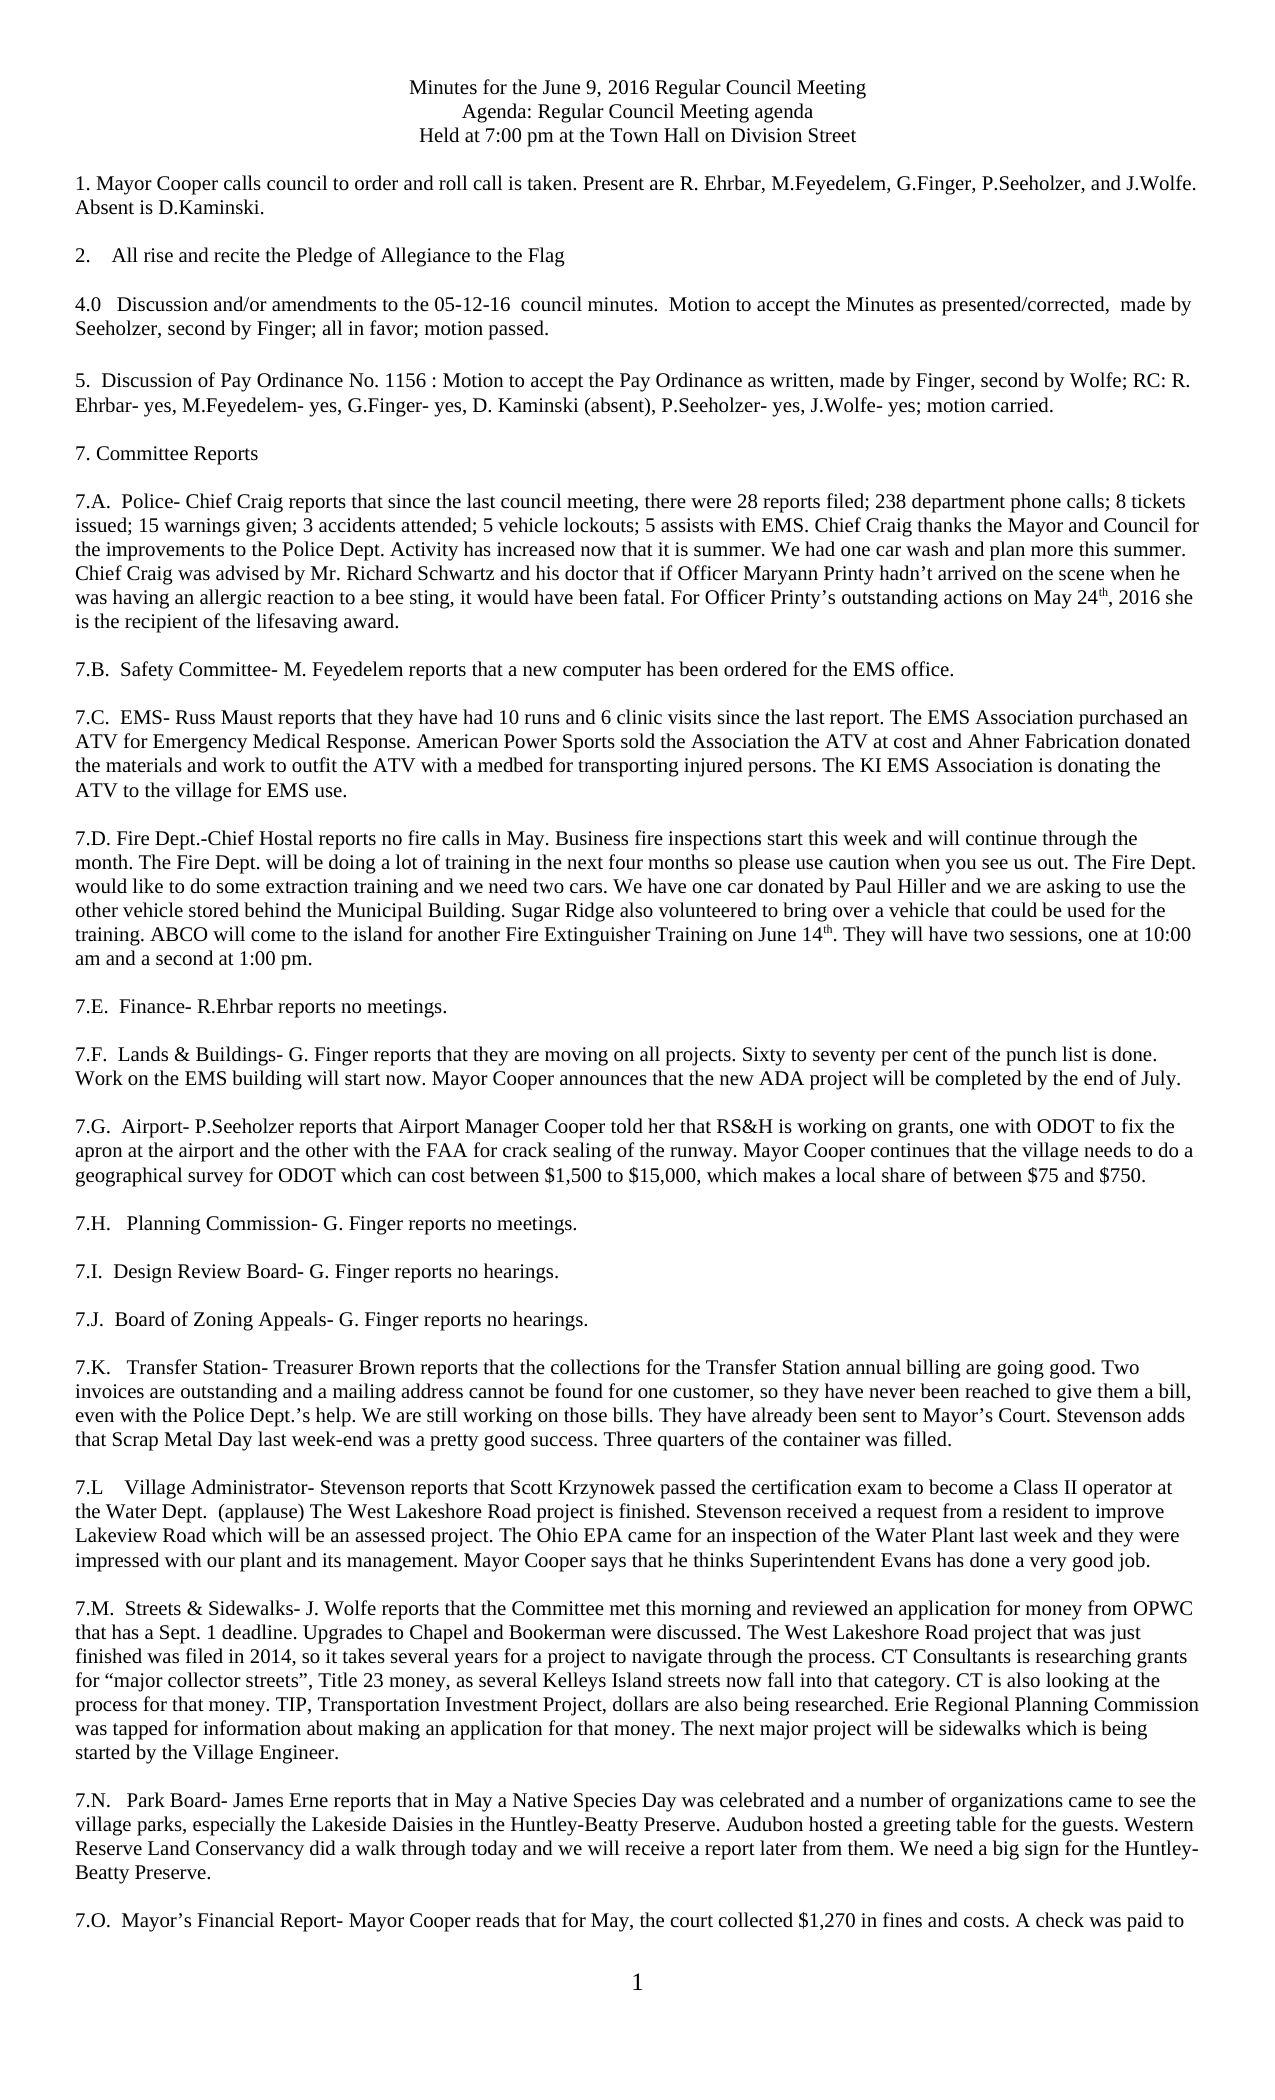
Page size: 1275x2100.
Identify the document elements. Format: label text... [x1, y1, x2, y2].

text 7.N. Park Board- James Erne reports that in May a Native Species Day was celebrated and a number of organizations came to see the village parks, especially the Lakeside Daisies in the Huntley-Beatty Preserve. Audubon hosted a greeting table for the guests. Western Reserve Land Conservancy did a walk through today and we will receive a report later from them. We need a big sign for the Huntley-Beatty Preserve. [75, 1788, 1200, 1884]
text 7.B. Safety Committee- M. Feyedelem reports that a new computer has been ordered for the EMS office. [75, 657, 1200, 681]
text 7.O. Mayor’s Financial Report- Mayor Cooper reads that for May, the court collected $1,270 in fines and costs. A check was paid to [75, 1908, 1200, 1932]
text 4.0 Discussion and/or amendments to the 05-12-16 council minutes. Motion to accept the Minutes as presented/corrected, made by Seeholzer, second by Finger; all in favor; motion passed. [75, 292, 1200, 340]
text Held at 7:00 pm at the Town Hall on Division Street [75, 123, 1200, 147]
text 7.G. Airport- P.Seeholzer reports that Airport Manager Cooper told her that RS&H is working on grants, one with ODOT to fix the apron at the airport and the other with the FAA for crack sealing of the runway. Mayor Cooper continues that the village needs to do a geographical survey for ODOT which can cost between $1,500 to $15,000, which makes a local share of between $75 and $750. [75, 1114, 1200, 1187]
text 7.H. Planning Commission- G. Finger reports no meetings. [75, 1211, 1200, 1235]
text 5. Discussion of Pay Ordinance No. 1156 : Motion to accept the Pay Ordinance as written, made by Finger, second by Wolfe; RC: R. Ehrbar- yes, M.Feyedelem- yes, G.Finger- yes, D. Kaminski (absent), P.Seeholzer- yes, J.Wolfe- yes; motion carried. [75, 368, 1200, 417]
text 7.I. Design Review Board- G. Finger reports no hearings. [75, 1259, 1200, 1283]
text Minutes for the June 9, 2016 Regular Council Meeting [75, 75, 1200, 99]
text 7.D. Fire Dept.-Chief Hostal reports no fire calls in May. Business fire inspections start this week and will continue through the month. The Fire Dept. will be doing a lot of training in the next four months so please use caution when you see us out. The Fire Dept. would like to do some extraction training and we need two cars. We have one car donated by Paul Hiller and we are asking to use the other vehicle stored behind the Municipal Building. Sugar Ridge also volunteered to bring over a vehicle that could be used for the training. ABCO will come to the island for another Fire Extinguisher Training on June 14th. They will have two sessions, one at 10:00 am and a second at 1:00 pm. [75, 826, 1200, 970]
text 7.K. Transfer Station- Treasurer Brown reports that the collections for the Transfer Station annual billing are going good. Two invoices are outstanding and a mailing address cannot be found for one customer, so they have never been reached to give them a bill, even with the Police Dept.’s help. We are still working on those bills. They have already been sent to Mayor’s Court. Stevenson adds that Scrap Metal Day last week-end was a pretty good success. Three quarters of the container was filled. [75, 1355, 1200, 1451]
text 7. Committee Reports [75, 441, 1200, 465]
text 7.L Village Administrator- Stevenson reports that Scott Krzynowek passed the certification exam to become a Class II operator at the Water Dept. (applause) The West Lakeshore Road project is finished. Stevenson received a request from a resident to improve Lakeview Road which will be an assessed project. The Ohio EPA came for an inspection of the Water Plant last week and they were impressed with our plant and its management. Mayor Cooper says that he thinks Superintendent Evans has done a very good job. [75, 1475, 1200, 1572]
text 2. All rise and recite the Pledge of Allegiance to the Flag [75, 243, 1200, 267]
text 7.F. Lands & Buildings- G. Finger reports that they are moving on all projects. Sixty to seventy per cent of the punch list is done. Work on the EMS building will start now. Mayor Cooper announces that the new ADA project will be completed by the end of July. [75, 1042, 1200, 1090]
text Agenda: Regular Council Meeting agenda [75, 99, 1200, 123]
text 7.A. Police- Chief Craig reports that since the last council meeting, there were 28 reports filed; 238 department phone calls; 8 tickets issued; 15 warnings given; 3 accidents attended; 5 vehicle lockouts; 5 assists with EMS. Chief Craig thanks the Mayor and Council for the improvements to the Police Dept. Activity has increased now that it is summer. We had one car wash and plan more this summer. Chief Craig was advised by Mr. Richard Schwartz and his doctor that if Officer Maryann Printy hadn’t arrived on the scene when he was having an allergic reaction to a bee sting, it would have been fatal. For Officer Printy’s outstanding actions on May 24th, 2016 she is the recipient of the lifesaving award. [75, 489, 1200, 633]
text 7.C. EMS- Russ Maust reports that they have had 10 runs and 6 clinic visits since the last report. The EMS Association purchased an ATV for Emergency Medical Response. American Power Sports sold the Association the ATV at cost and Ahner Fabrication donated the materials and work to outfit the ATV with a medbed for transporting injured persons. The KI EMS Association is donating the ATV to the village for EMS use. [75, 705, 1200, 802]
text 7.M. Streets & Sidewalks- J. Wolfe reports that the Committee met this morning and reviewed an application for money from OPWC that has a Sept. 1 deadline. Upgrades to Chapel and Bookerman were discussed. The West Lakeshore Road project that was just finished was filed in 2014, so it takes several years for a project to navigate through the process. CT Consultants is researching grants for “major collector streets”, Title 23 money, as several Kelleys Island streets now fall into that category. CT is also looking at the process for that money. TIP, Transportation Investment Project, dollars are also being researched. Erie Regional Planning Commission was tapped for information about making an application for that money. The next major project will be sidewalks which is being started by the Village Engineer. [75, 1596, 1200, 1764]
text 1. Mayor Cooper calls council to order and roll call is taken. Present are R. Ehrbar, M.Feyedelem, G.Finger, P.Seeholzer, and J.Wolfe. Absent is D.Kaminski. [75, 171, 1200, 219]
text 7.E. Finance- R.Ehrbar reports no meetings. [75, 994, 1200, 1018]
text 7.J. Board of Zoning Appeals- G. Finger reports no hearings. [75, 1307, 1200, 1331]
